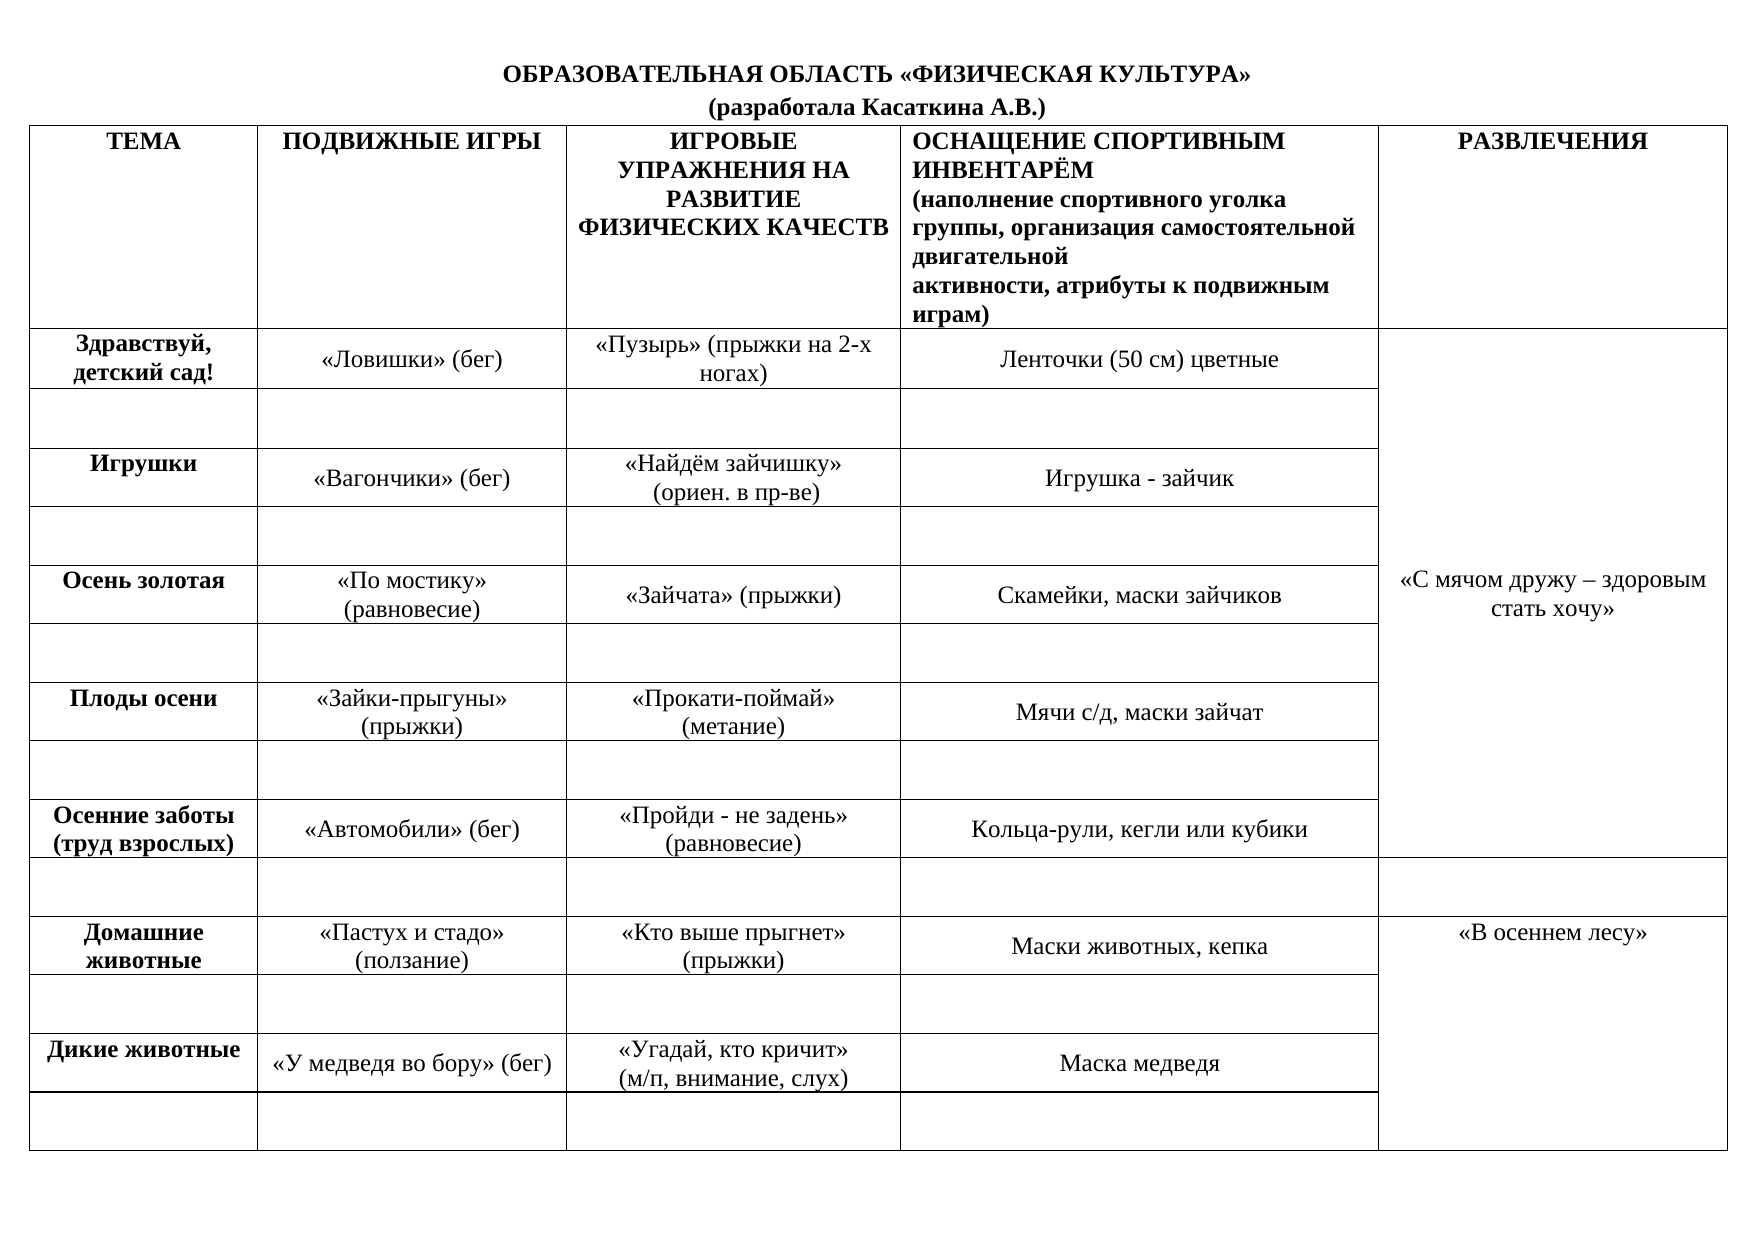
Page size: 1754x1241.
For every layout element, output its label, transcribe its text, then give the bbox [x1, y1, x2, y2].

text (разработала Касаткина А.В.) [118, 92, 1636, 121]
table_cell Здравствуй, детский сад! [30, 329, 257, 387]
table_cell Маски животных, кепка [901, 917, 1378, 974]
table_cell [30, 624, 257, 682]
text ОБРАЗОВАТЕЛЬНАЯ ОБЛАСТЬ «ФИЗИЧЕСКАЯ КУЛЬТУРА» [118, 59, 1636, 88]
table_cell [567, 741, 900, 799]
table_cell «В осеннем лесу» [1379, 917, 1727, 1150]
table_header РАЗВЛЕЧЕНИЯ [1379, 126, 1727, 327]
table_cell Ленточки (50 см) цветные [901, 329, 1378, 387]
table_cell [901, 507, 1378, 564]
table_cell «Пузырь» (прыжки на 2-х ногах) [567, 329, 900, 387]
table_cell [258, 624, 566, 682]
table_cell Плоды осени [30, 683, 257, 740]
table_cell [258, 975, 566, 1033]
table_header ОСНАЩЕНИЕ СПОРТИВНЫМ ИНВЕНТАРЁМ (наполнение спортивного уголка группы, организация самостоятельной двигательной активности, атрибуты к подвижным играм) [901, 126, 1378, 327]
table_cell «Ловишки» (бег) [258, 329, 566, 387]
table_cell [30, 741, 257, 799]
table_cell [901, 975, 1378, 1033]
table_cell Осенние заботы (труд взрослых) [30, 800, 257, 857]
table_cell [567, 507, 900, 564]
table_cell [258, 1093, 566, 1150]
table_cell «Автомобили» (бег) [258, 800, 566, 857]
table_cell Игрушки [30, 449, 257, 506]
table_cell [30, 975, 257, 1033]
table_cell [901, 858, 1378, 916]
table_header ПОДВИЖНЫЕ ИГРЫ [258, 126, 566, 327]
table_cell [258, 389, 566, 447]
table_cell Домашние животные [30, 917, 257, 974]
table_header ТЕМА [30, 126, 257, 327]
table_cell «Кто выше прыгнет» (прыжки) [567, 917, 900, 974]
table_cell [901, 624, 1378, 682]
table_cell Мячи с/д, маски зайчат [901, 683, 1378, 740]
table_cell [258, 507, 566, 564]
table_cell «Вагончики» (бег) [258, 449, 566, 506]
table_cell Игрушка - зайчик [901, 449, 1378, 506]
table_cell [901, 741, 1378, 799]
table_cell «Зайчата» (прыжки) [567, 566, 900, 623]
table_cell [258, 858, 566, 916]
table_cell «Угадай, кто кричит» (м/п, внимание, слух) [567, 1034, 900, 1091]
table_cell Скамейки, маски зайчиков [901, 566, 1378, 623]
table_cell «С мячом дружу – здоровым стать хочу» [1379, 329, 1727, 857]
table_cell [567, 1093, 900, 1150]
table_cell [30, 507, 257, 564]
table_cell [567, 975, 900, 1033]
table_cell [30, 1093, 257, 1150]
table_header ИГРОВЫЕ УПРАЖНЕНИЯ НА РАЗВИТИЕ ФИЗИЧЕСКИХ КАЧЕСТВ [567, 126, 900, 327]
table_cell [258, 741, 566, 799]
table_cell Осень золотая [30, 566, 257, 623]
table_cell «У медведя во бору» (бег) [258, 1034, 566, 1091]
table_cell «По мостику» (равновесие) [258, 566, 566, 623]
table_cell «Пройди - не задень» (равновесие) [567, 800, 900, 857]
table_cell [1379, 858, 1727, 916]
table_cell [30, 389, 257, 447]
table_cell Маска медведя [901, 1034, 1378, 1091]
table_cell [567, 858, 900, 916]
table_cell «Пастух и стадо» (ползание) [258, 917, 566, 974]
table_cell Кольца-рули, кегли или кубики [901, 800, 1378, 857]
table_cell Дикие животные [30, 1034, 257, 1091]
table_cell [567, 624, 900, 682]
table_cell [901, 1093, 1378, 1150]
table_cell «Зайки-прыгуны» (прыжки) [258, 683, 566, 740]
table_cell [30, 858, 257, 916]
table_cell [567, 389, 900, 447]
table_cell «Найдём зайчишку» (ориен. в пр-ве) [567, 449, 900, 506]
table_cell [901, 389, 1378, 447]
table_cell «Прокати-поймай» (метание) [567, 683, 900, 740]
